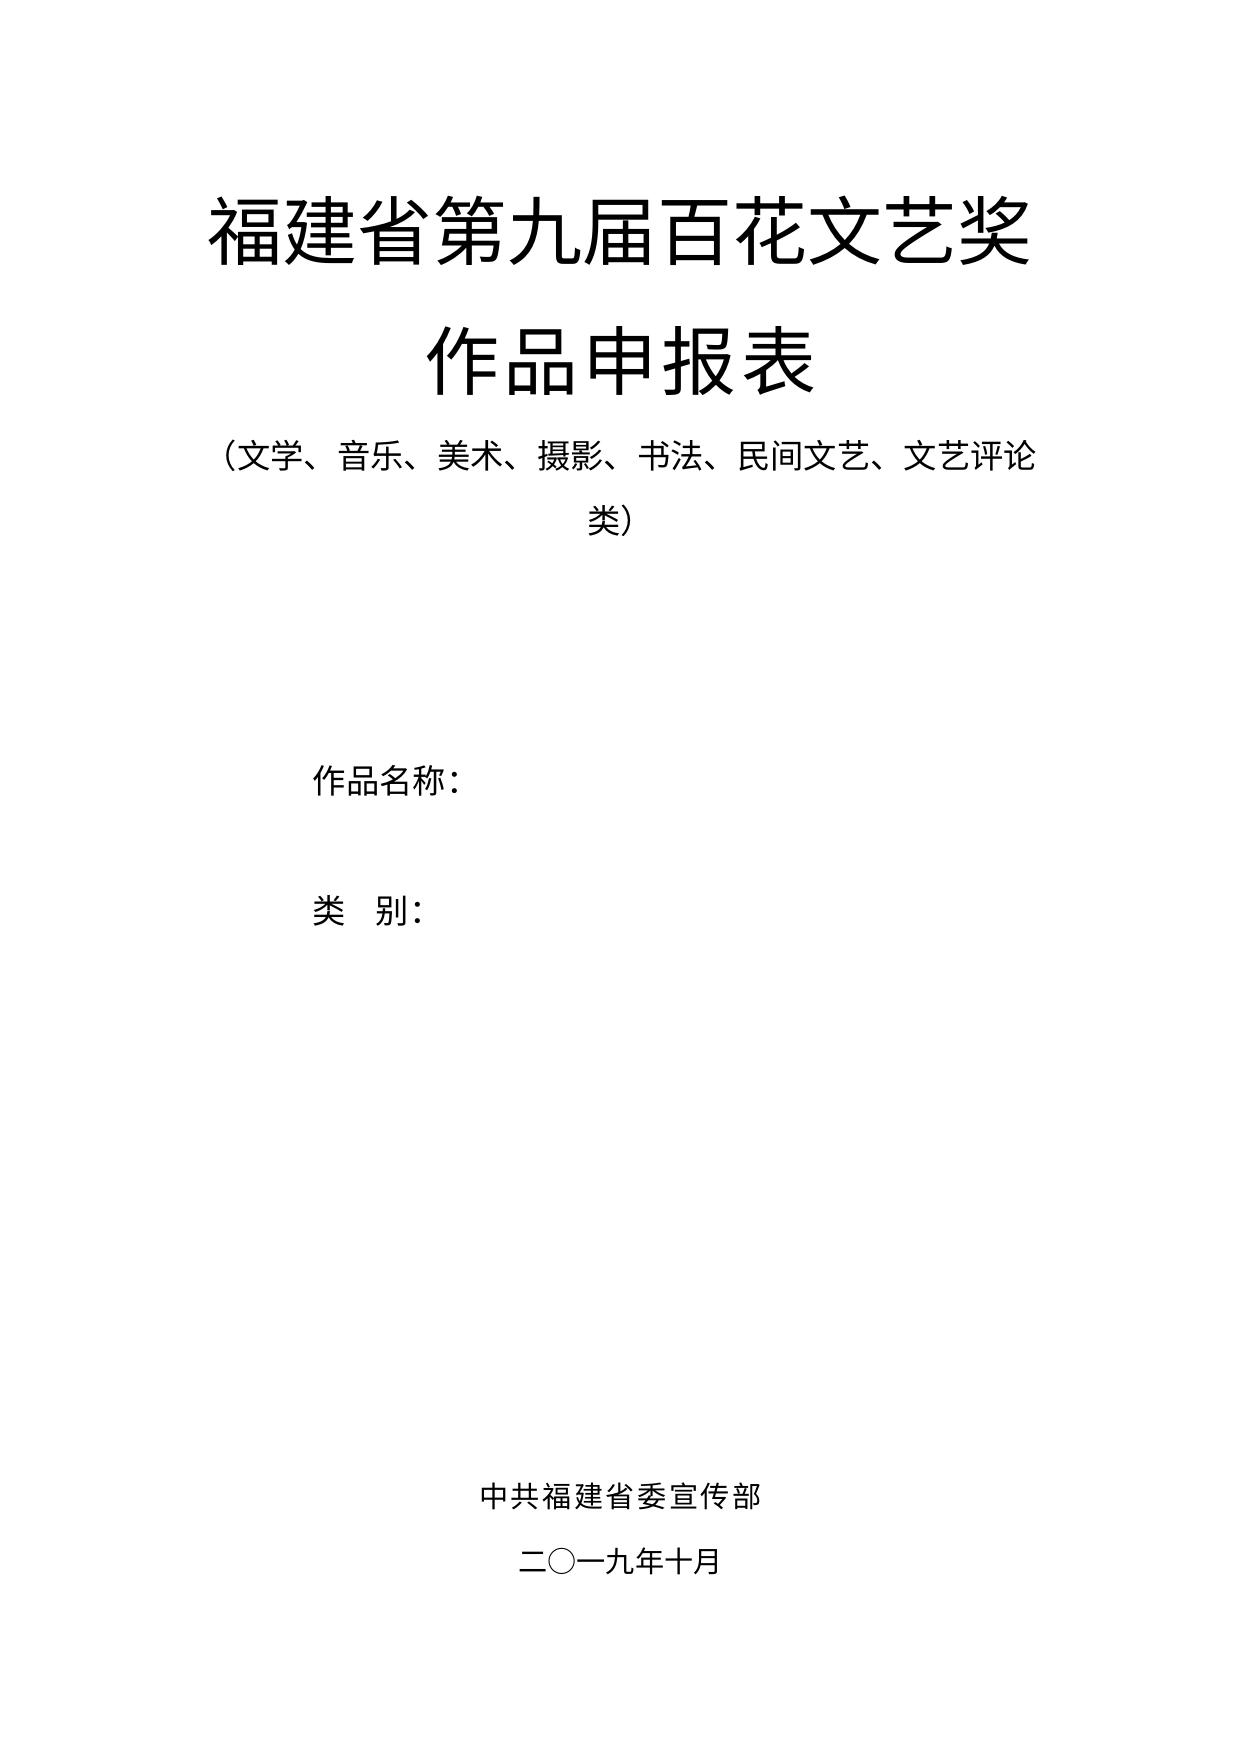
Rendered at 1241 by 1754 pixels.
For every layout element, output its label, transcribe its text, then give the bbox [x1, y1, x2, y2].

text 作品申报表 [187, 292, 1053, 422]
text 中共福建省委宣传部 [187, 1462, 1053, 1527]
text 福建省第九届百花文艺奖 [187, 162, 1053, 292]
text 类 别： [187, 877, 1053, 942]
text （文学、音乐、美术、摄影、书法、民间文艺、文艺评论类） [187, 422, 1053, 552]
text 二○一九年十月 [187, 1527, 1053, 1592]
text 作品名称： [187, 747, 1053, 812]
